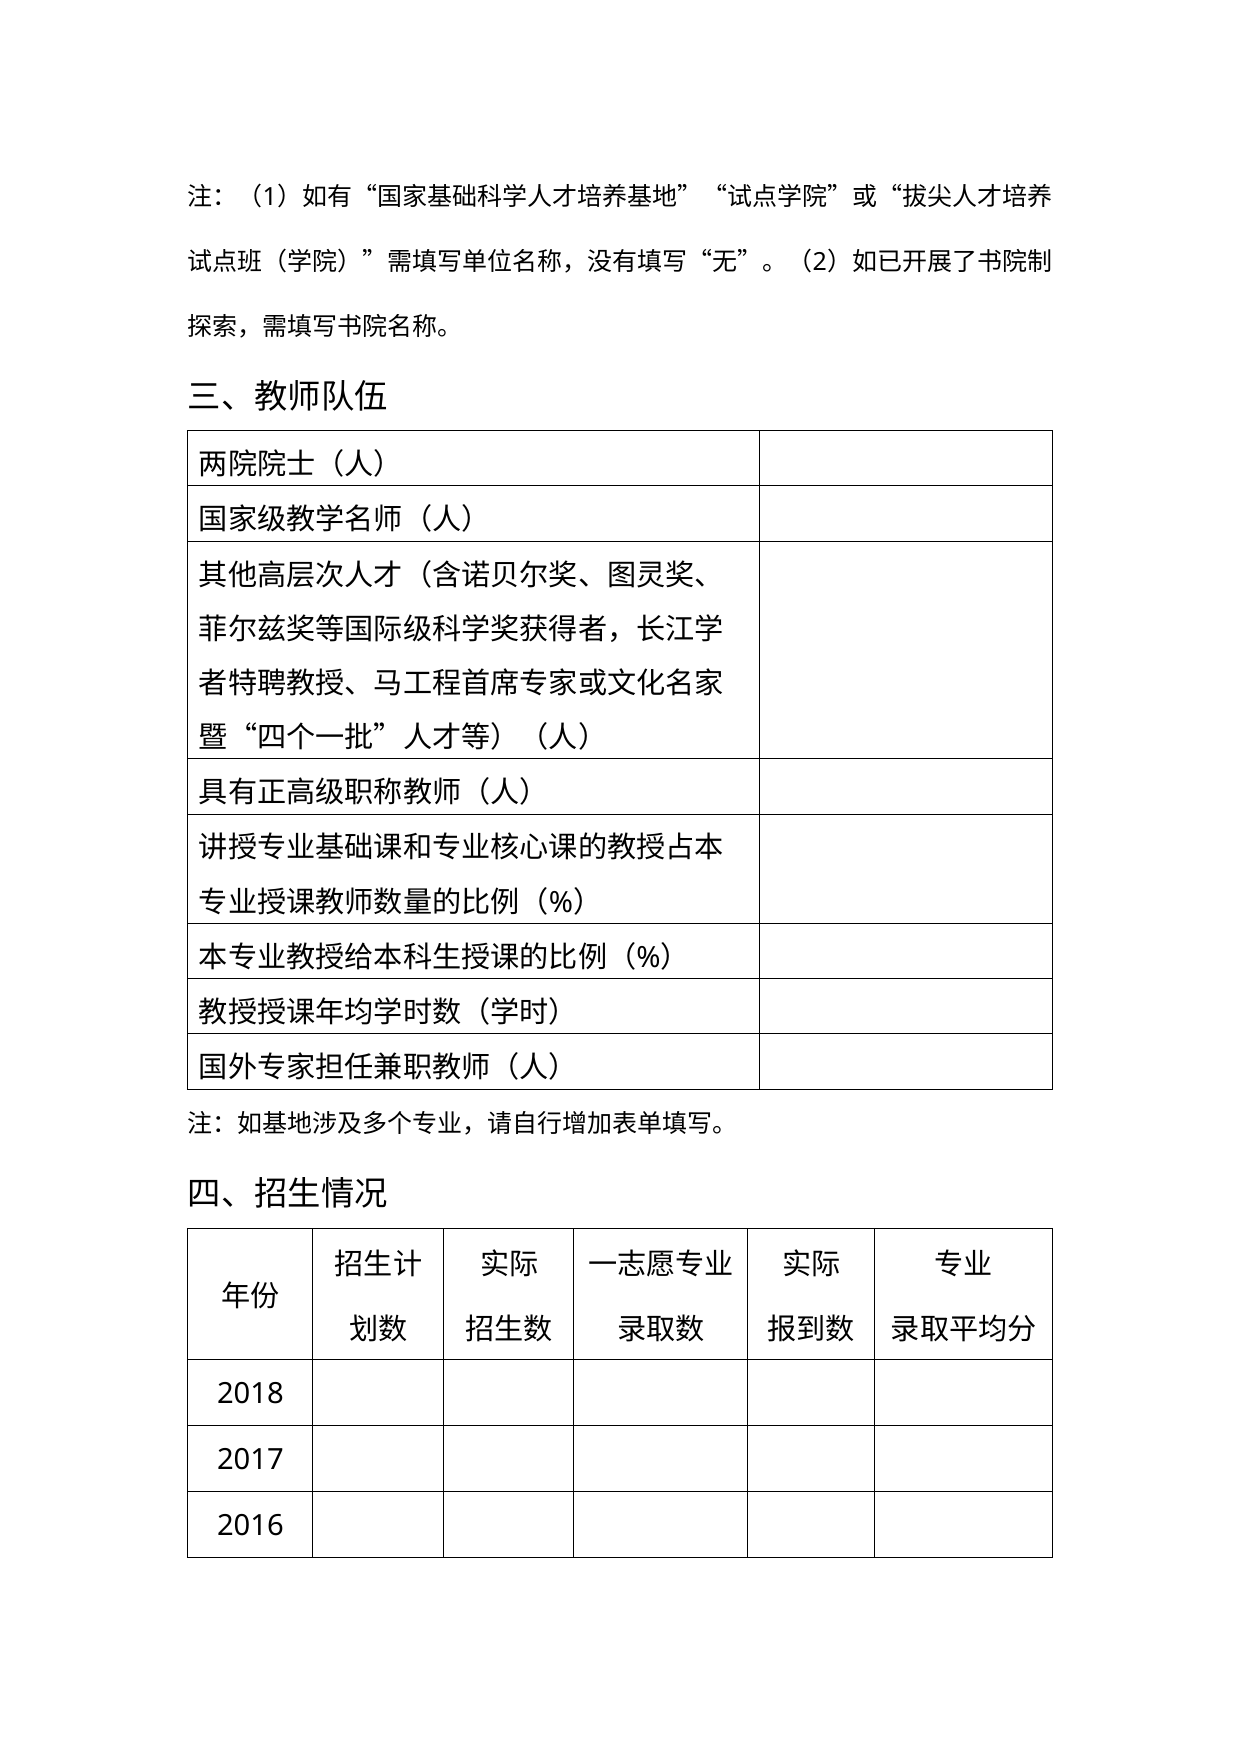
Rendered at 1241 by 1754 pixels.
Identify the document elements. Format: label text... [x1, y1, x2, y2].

table_cell 其他高层次人才（含诺贝尔奖、图灵奖、菲尔兹奖等国际级科学奖获得者，长江学者特聘教授、马工程首席专家或文化名家暨“四个一批”人才等）（人） [188, 542, 759, 758]
table_cell [760, 759, 1052, 813]
table_header 一志愿专业录取数 [574, 1229, 747, 1359]
table_cell [748, 1426, 874, 1491]
text 四、招生情况 [187, 1167, 1053, 1215]
table_cell [760, 815, 1052, 923]
table_cell [444, 1360, 573, 1425]
table_cell [875, 1426, 1052, 1491]
table_cell [760, 486, 1052, 541]
table_cell [760, 979, 1052, 1033]
table_header 两院院士（人） [188, 431, 759, 485]
table_cell [760, 924, 1052, 978]
table_cell [313, 1426, 443, 1491]
table_cell [313, 1360, 443, 1425]
table_cell [444, 1492, 573, 1557]
table_cell 国外专家担任兼职教师（人） [188, 1034, 759, 1088]
table_cell [444, 1426, 573, 1491]
table_cell [760, 542, 1052, 758]
table_header 招生计划数 [313, 1229, 443, 1359]
table_cell [875, 1360, 1052, 1425]
table_cell [748, 1360, 874, 1425]
text 注：如基地涉及多个专业，请自行增加表单填写。 [187, 1090, 1053, 1154]
table_cell 2018 [188, 1360, 312, 1425]
table_cell [760, 1034, 1052, 1088]
table_cell 本专业教授给本科生授课的比例（%） [188, 924, 759, 978]
table_cell [574, 1360, 747, 1425]
text 三、教师队伍 [187, 369, 1053, 418]
table_cell 教授授课年均学时数（学时） [188, 979, 759, 1033]
table_header 实际 报到数 [748, 1229, 874, 1359]
table_cell 具有正高级职称教师（人） [188, 759, 759, 813]
table_header [760, 431, 1052, 485]
table_cell [574, 1492, 747, 1557]
table_cell 国家级教学名师（人） [188, 486, 759, 541]
table_cell [574, 1426, 747, 1491]
table_header 年份 [188, 1229, 312, 1359]
table_cell 2017 [188, 1426, 312, 1491]
table_cell 讲授专业基础课和专业核心课的教授占本专业授课教师数量的比例（%） [188, 815, 759, 923]
table_header 专业 录取平均分 [875, 1229, 1052, 1359]
table_cell [313, 1492, 443, 1557]
text 注：（1）如有“国家基础科学人才培养基地”“试点学院”或“拔尖人才培养试点班（学院）”需填写单位名称，没有填写“无”。（2）如已开展了书院制探索，需填写书院名称。 [187, 162, 1053, 357]
table_cell [748, 1492, 874, 1557]
table_cell [875, 1492, 1052, 1557]
table_cell 2016 [188, 1492, 312, 1557]
table_header 实际 招生数 [444, 1229, 573, 1359]
